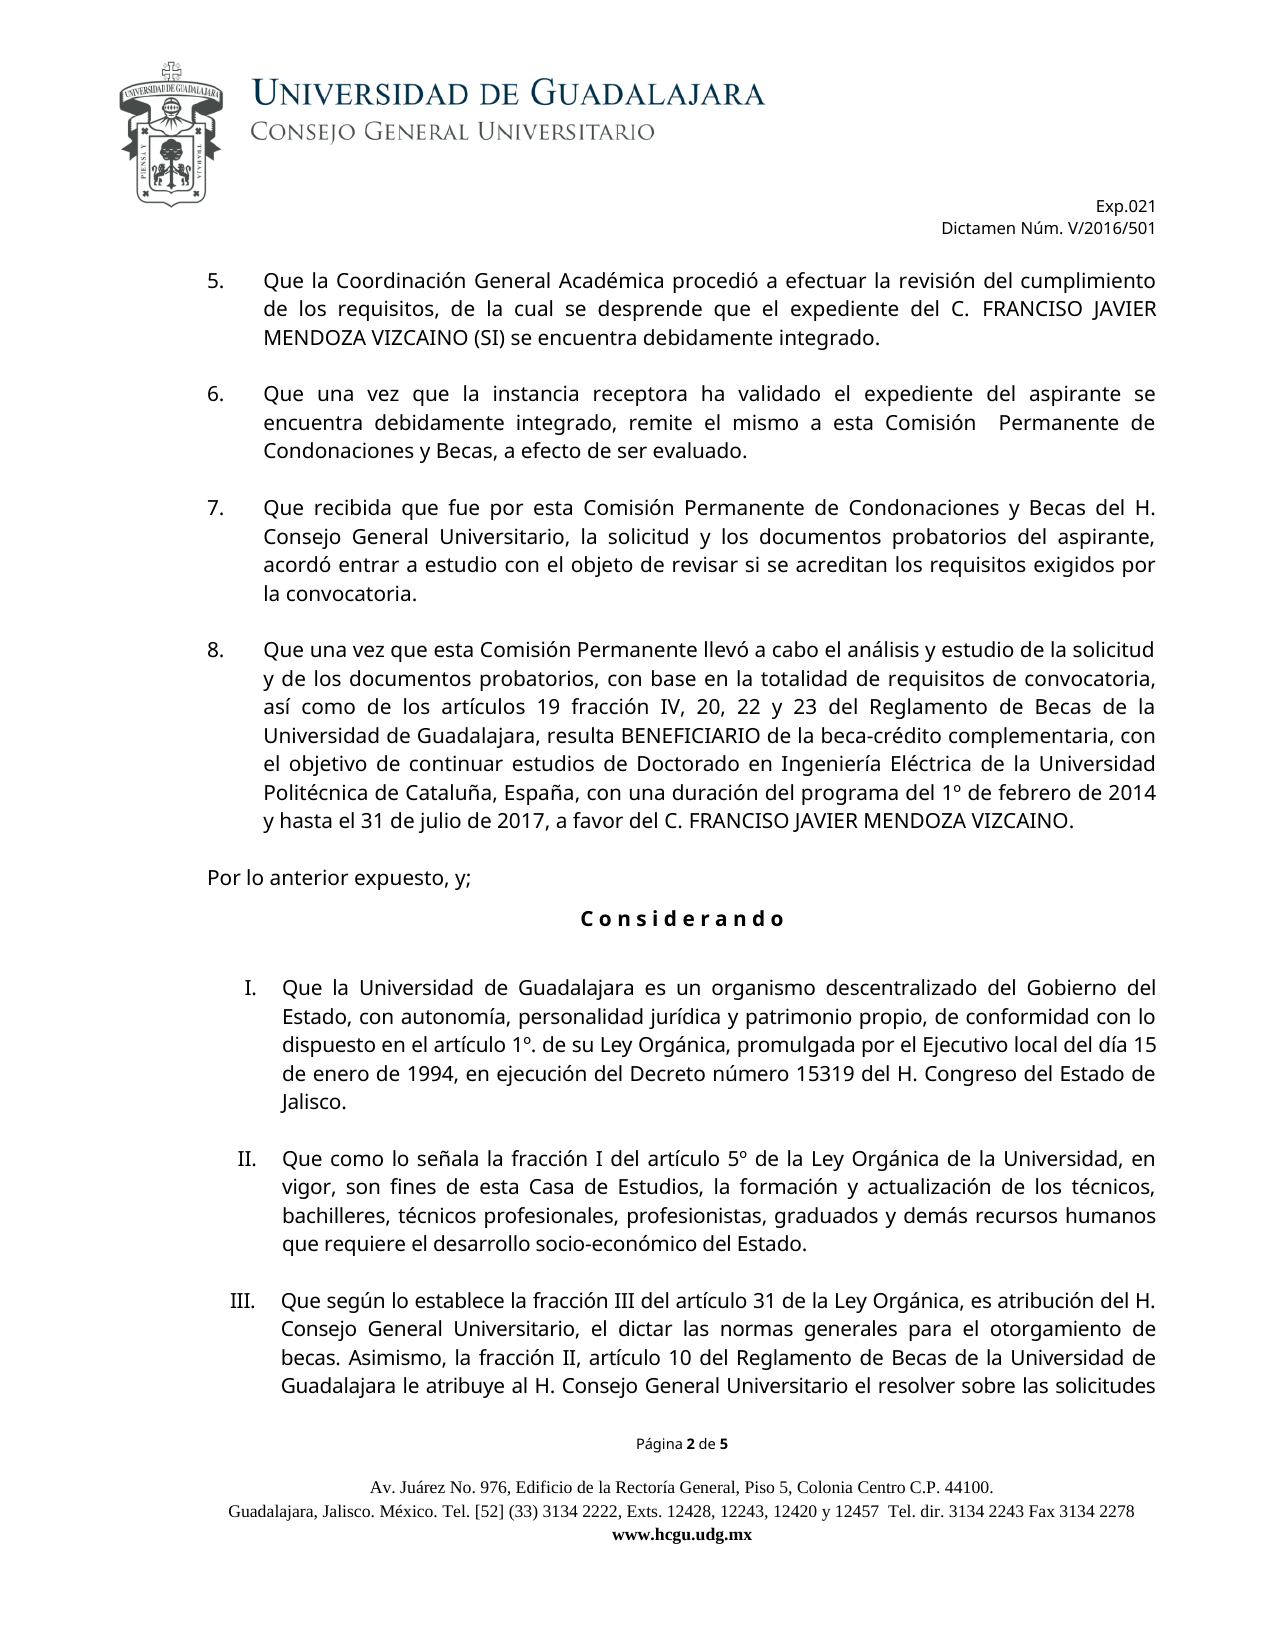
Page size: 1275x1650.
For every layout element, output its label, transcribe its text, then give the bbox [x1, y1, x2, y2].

list Que de Guadalajara es un organismo descentralizado del Gobierno del Estado, con autonomía, personalidad jurídica y patrimonio propio, de conformidad con lo dispuesto en el artículo 1º. de su Ley Orgánica, promulgada por el Ejecutivo local del día 15 de enero de 1994, en ejecución del Decreto número 15319 del H. Congreso del Estado de Jalisco. [257, 973, 1157, 1116]
list Que una vez que la instancia receptora ha validado el expediente del aspirante se encuentra debidamente integrado, remite el mismo a esta Comisión Permanente de Condonaciones y Becas, a efecto de ser evaluado. [207, 379, 1157, 465]
text Por lo anterior expuesto, y; [207, 863, 1157, 891]
list Que recibida que fue por esta Comisión Permanente de Condonaciones y Becas del H. Consejo General Universitario, la solicitud y los documentos probatorios del aspirante, acordó entrar a estudio con el objeto de revisar si se acreditan los requisitos exigidos por la convocatoria. [207, 493, 1157, 607]
text C o n s i d e r a n d o [207, 904, 1157, 932]
picture [31, 1, 1275, 268]
list Que como lo señala la fracción I del artículo 5º de de , en vigor, son fines de esta Casa de Estudios, la formación y actualización de los técnicos, bachilleres, técnicos profesionales, profesionistas, graduados y demás recursos humanos que requiere el desarrollo socio-económico del Estado. [257, 1144, 1157, 1258]
list Que la Coordinación General Académica procedió a efectuar la revisión del cumplimiento de los requisitos, de la cual se desprende que el expediente del C. FRANCISO JAVIER MENDOZA VIZCAINO (SI) se encuentra debidamente integrado. [207, 266, 1157, 351]
list Que una vez que esta Comisión Permanente llevó a cabo el análisis y estudio de la solicitud y de los documentos probatorios, con base en la totalidad de requisitos de convocatoria, así como de los artículos 19 fracción IV, 20, 22 y 23 del Reglamento de Becas de la Universidad de Guadalajara, resulta BENEFICIARIO de la beca-crédito complementaria, con el objetivo de continuar estudios de Doctorado en Ingeniería Eléctrica de la Universidad Politécnica de Cataluña, España, con una duración del programa del 1º de febrero de 2014 y hasta el 31 de julio de 2017, a favor del C. FRANCISO JAVIER MENDOZA VIZCAINO. [207, 636, 1157, 834]
